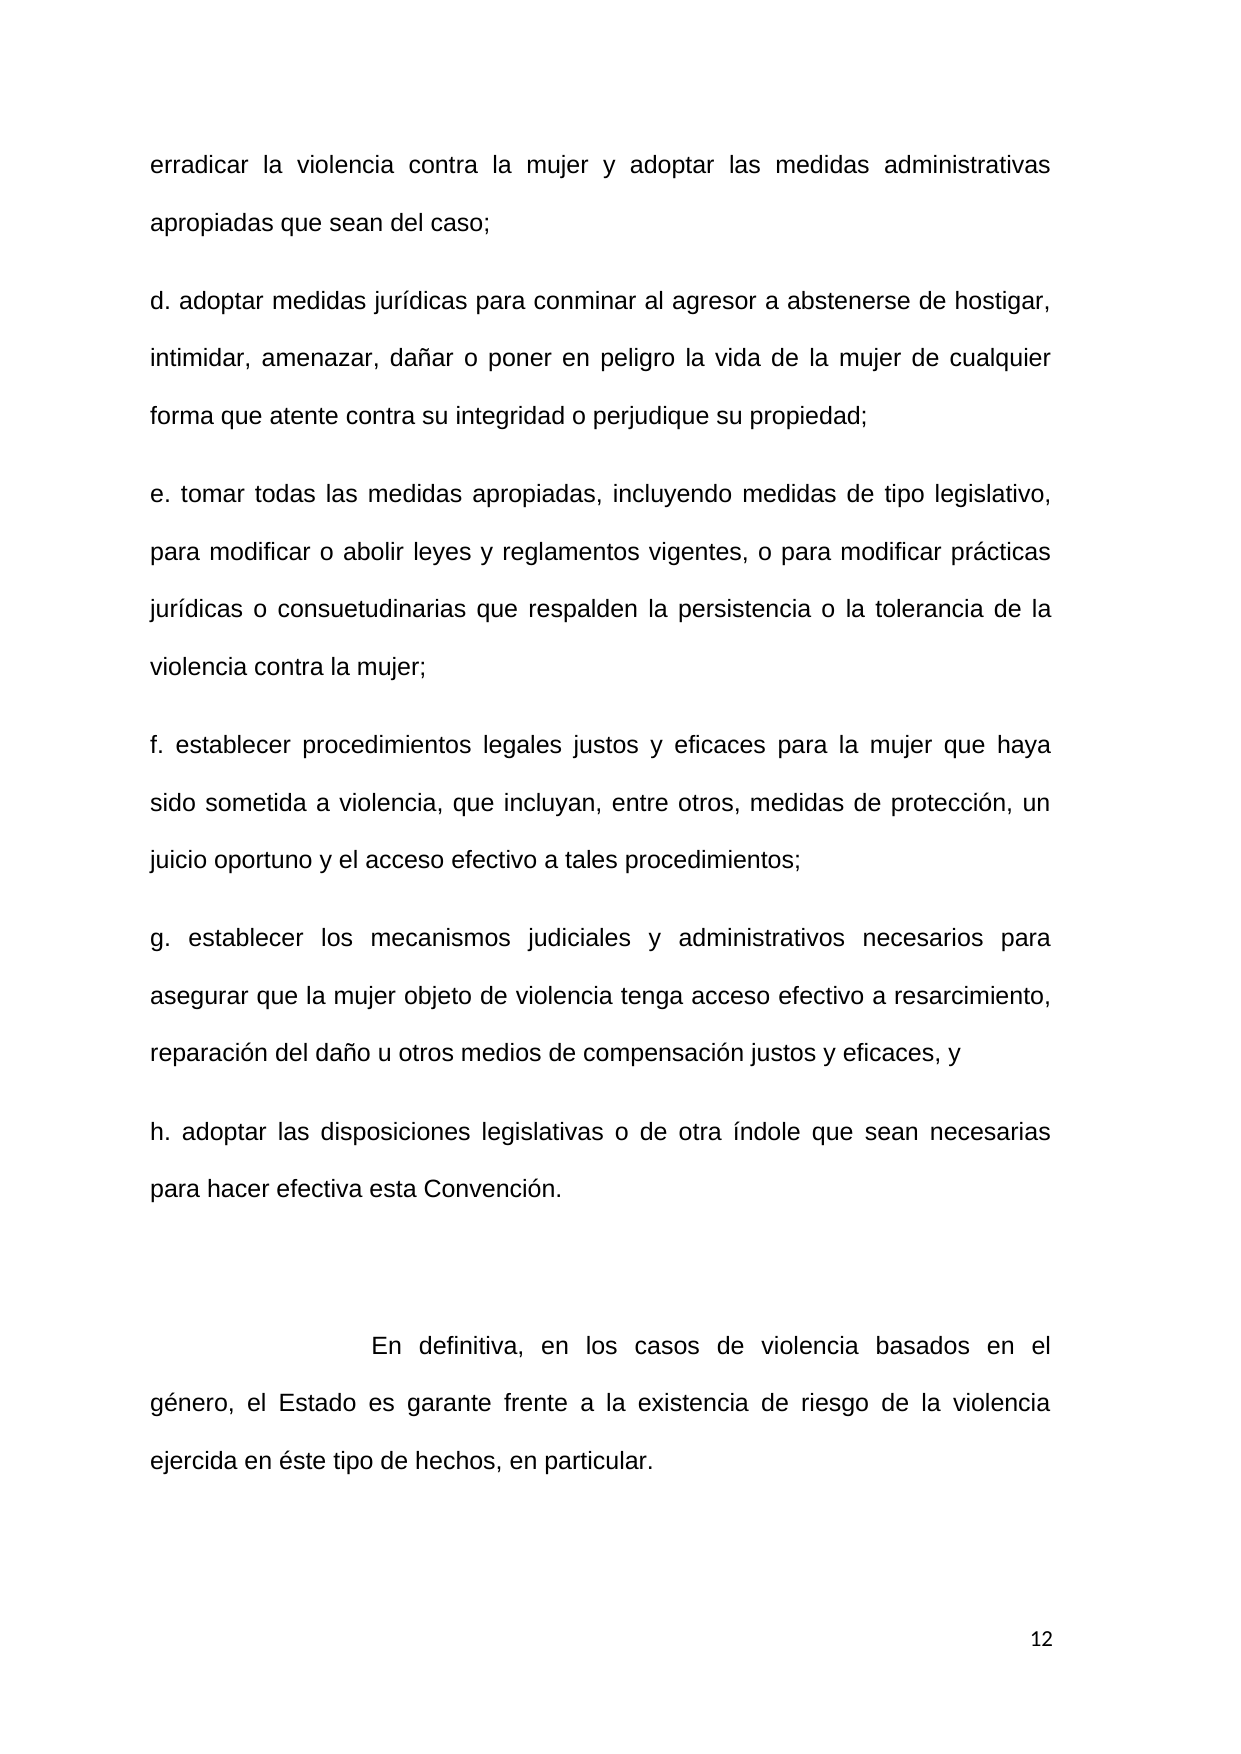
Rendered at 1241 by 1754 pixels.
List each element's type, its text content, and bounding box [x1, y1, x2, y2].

text g. establecer los mecanismos judiciales y administrativos necesarios para asegurar que la mujer objeto de violencia tenga acceso efectivo a resarcimiento, reparación del daño u otros medios de compensación justos y eficaces, y [150, 923, 1053, 1067]
text d. adoptar medidas jurídicas para conminar al agresor a abstenerse de hostigar, intimidar, amenazar, dañar o poner en peligro la vida de la mujer de cualquier forma que atente contra su integridad o perjudique su propiedad; [150, 286, 1053, 429]
text f. establecer procedimientos legales justos y eficaces para la mujer que haya sido sometida a violencia, que incluyan, entre otros, medidas de protección, un juicio oportuno y el acceso efectivo a tales procedimientos; [150, 730, 1053, 874]
text e. tomar todas las medidas apropiadas, incluyendo medidas de tipo legislativo, para modificar o abolir leyes y reglamentos vigentes, o para modificar prácticas jurídicas o consuetudinarias que respalden la persistencia o la tolerancia de la violencia contra la mujer; [150, 479, 1053, 680]
text En definitiva, en los casos de violencia basados en el género, el Estado es garante frente a la existencia de riesgo de la violencia ejercida en éste tipo de hechos, en particular. [150, 1331, 1053, 1474]
text h. adoptar las disposiciones legislativas o de otra índole que sean necesarias para hacer efectiva esta Convención. [150, 1117, 1053, 1203]
